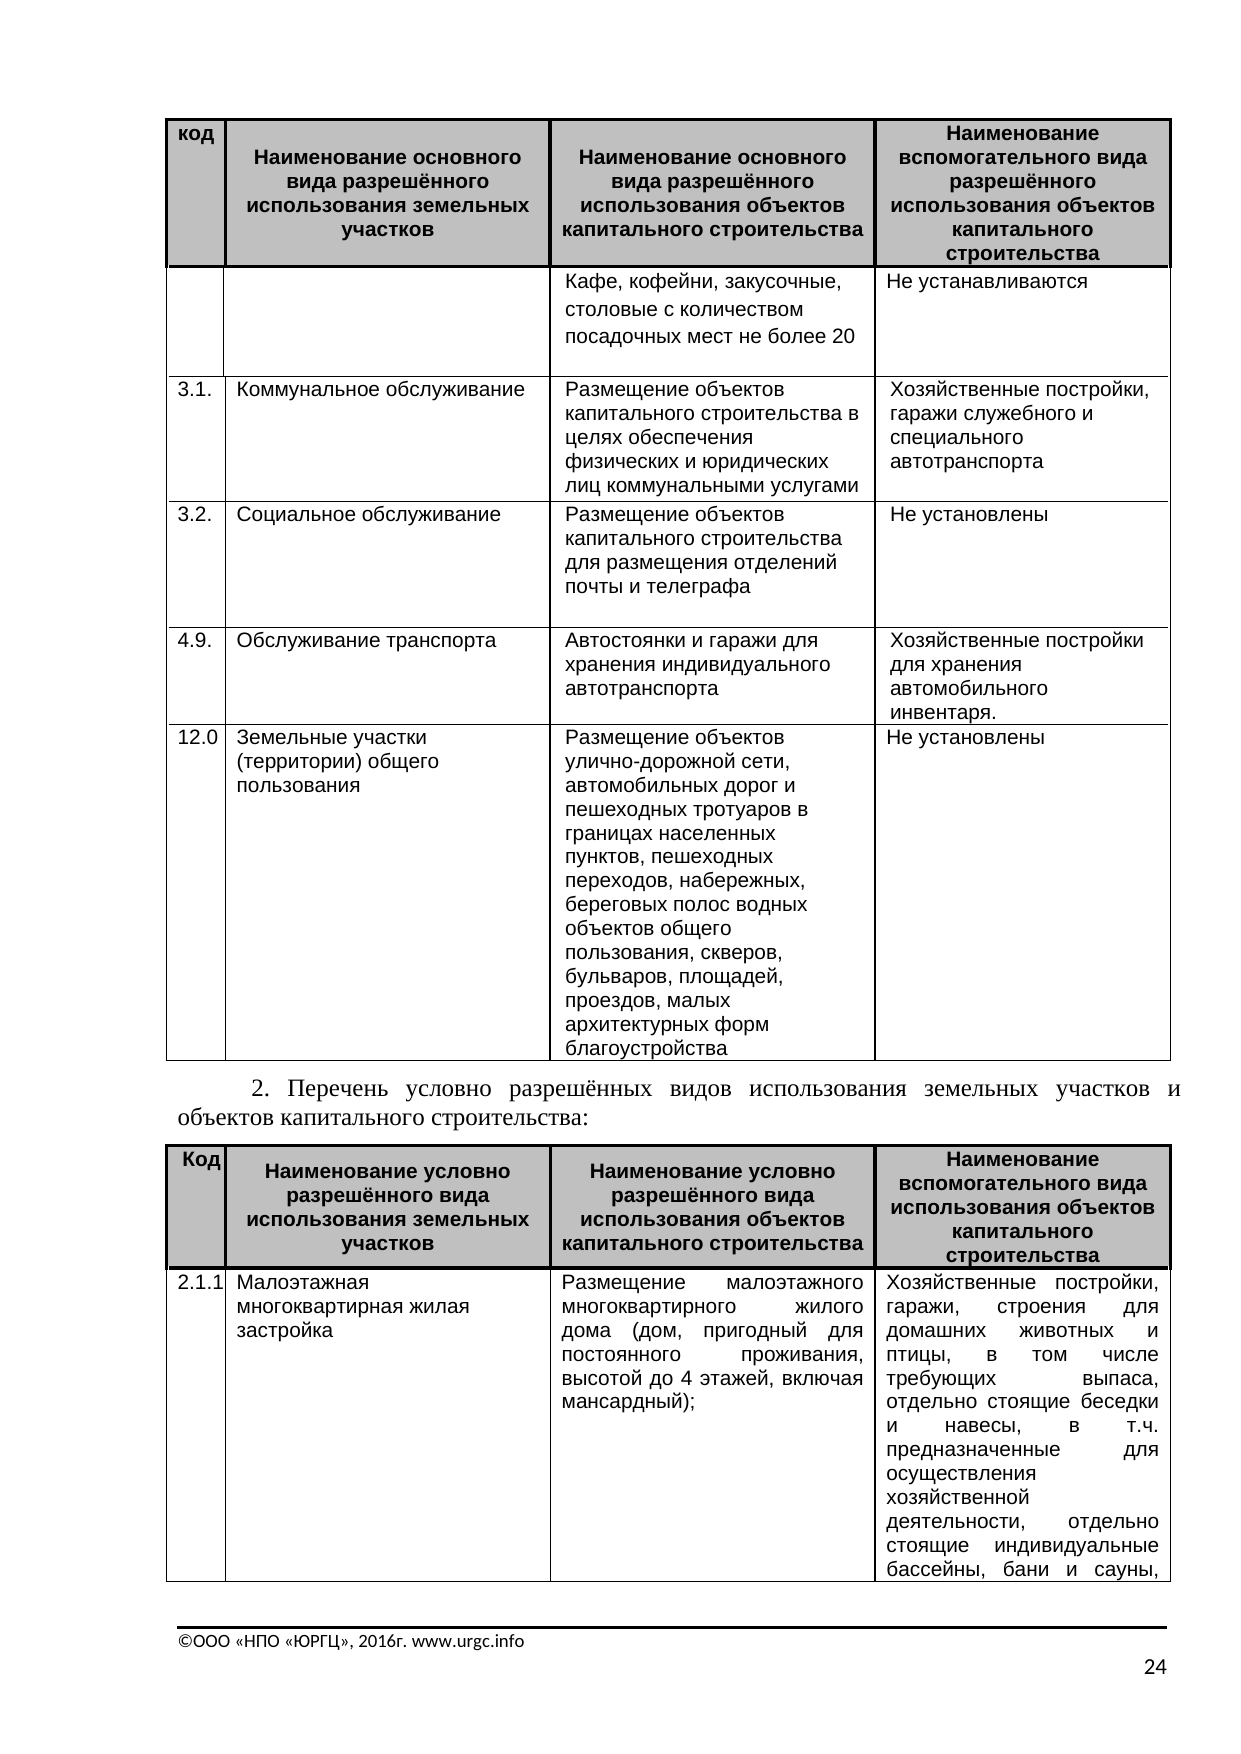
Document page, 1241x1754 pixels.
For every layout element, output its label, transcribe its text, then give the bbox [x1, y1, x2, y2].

table_cell 3.1. [167, 376, 225, 501]
table_cell 4.9. [167, 627, 225, 723]
table_cell Размещение объектов капитального строительства для размещения отделений почты и телеграфа [551, 502, 874, 627]
table_cell 2.1.1 [167, 1267, 225, 1581]
table_cell Кафе, кофейни, закусочные, столовые с количеством посадочных мест не более 20 [551, 268, 874, 376]
table_cell Размещение малоэтажного многоквартирного жилого дома (дом, пригодный для постоянного проживания, высотой до 4 этажей, включая мансардный); [551, 1270, 874, 1581]
table_cell 3.2. [167, 501, 225, 627]
table_cell Хозяйственные постройки для хранения автомобильного инвентаря. [876, 627, 1170, 723]
table_cell Обслуживание транспорта [226, 628, 549, 723]
text 2. Перечень условно разрешённых видов использования земельных участков и объектов капитального строительства: [177, 1073, 1181, 1131]
table_cell Коммунальное обслуживание [226, 377, 549, 501]
table_cell Не установлены [876, 724, 1170, 1060]
table_header Наименование вспомогательного вида разрешённого использования объектов капитального строительства [877, 121, 1169, 265]
table_cell Не установлены [876, 501, 1170, 627]
table_cell Хозяйственные постройки, гаражи служебного и специального автотранспорта [876, 376, 1170, 501]
table_cell Малоэтажная многоквартирная жилая застройка [226, 1270, 550, 1581]
table_cell Размещение объектов улично-дорожной сети, автомобильных дорог и пешеходных тротуаров в границах населенных пунктов, пешеходных переходов, набережных, береговых полос водных объектов общего пользования, скверов, бульваров, площадей, проездов, малых архитектурных форм благоустройства [551, 725, 874, 1060]
table_cell Земельные участки (территории) общего пользования [226, 725, 549, 1060]
table_header Наименование условно разрешённого вида использования объектов капитального строительства [552, 1147, 873, 1266]
table_cell Социальное обслуживание [226, 502, 549, 627]
table_cell Автостоянки и гаражи для хранения индивидуального автотранспорта [551, 628, 874, 723]
table_header Наименование условно разрешённого вида использования земельных участков [227, 1147, 549, 1266]
table_header Наименование основного вида разрешённого использования объектов капитального строительства [552, 121, 873, 265]
table_header Наименование основного вида разрешённого использования земельных участков [227, 121, 548, 265]
table_cell Размещение объектов капитального строительства в целях обеспечения физических и юридических лиц коммунальными услугами [551, 377, 874, 501]
table_cell Не устанавливаются [876, 265, 1170, 376]
table_header код [168, 121, 224, 265]
table_cell 12.0 [167, 724, 225, 1060]
table_header Наименование вспомогательного вида использования объектов капитального строительства [877, 1147, 1169, 1266]
table_header Код [168, 1147, 224, 1266]
